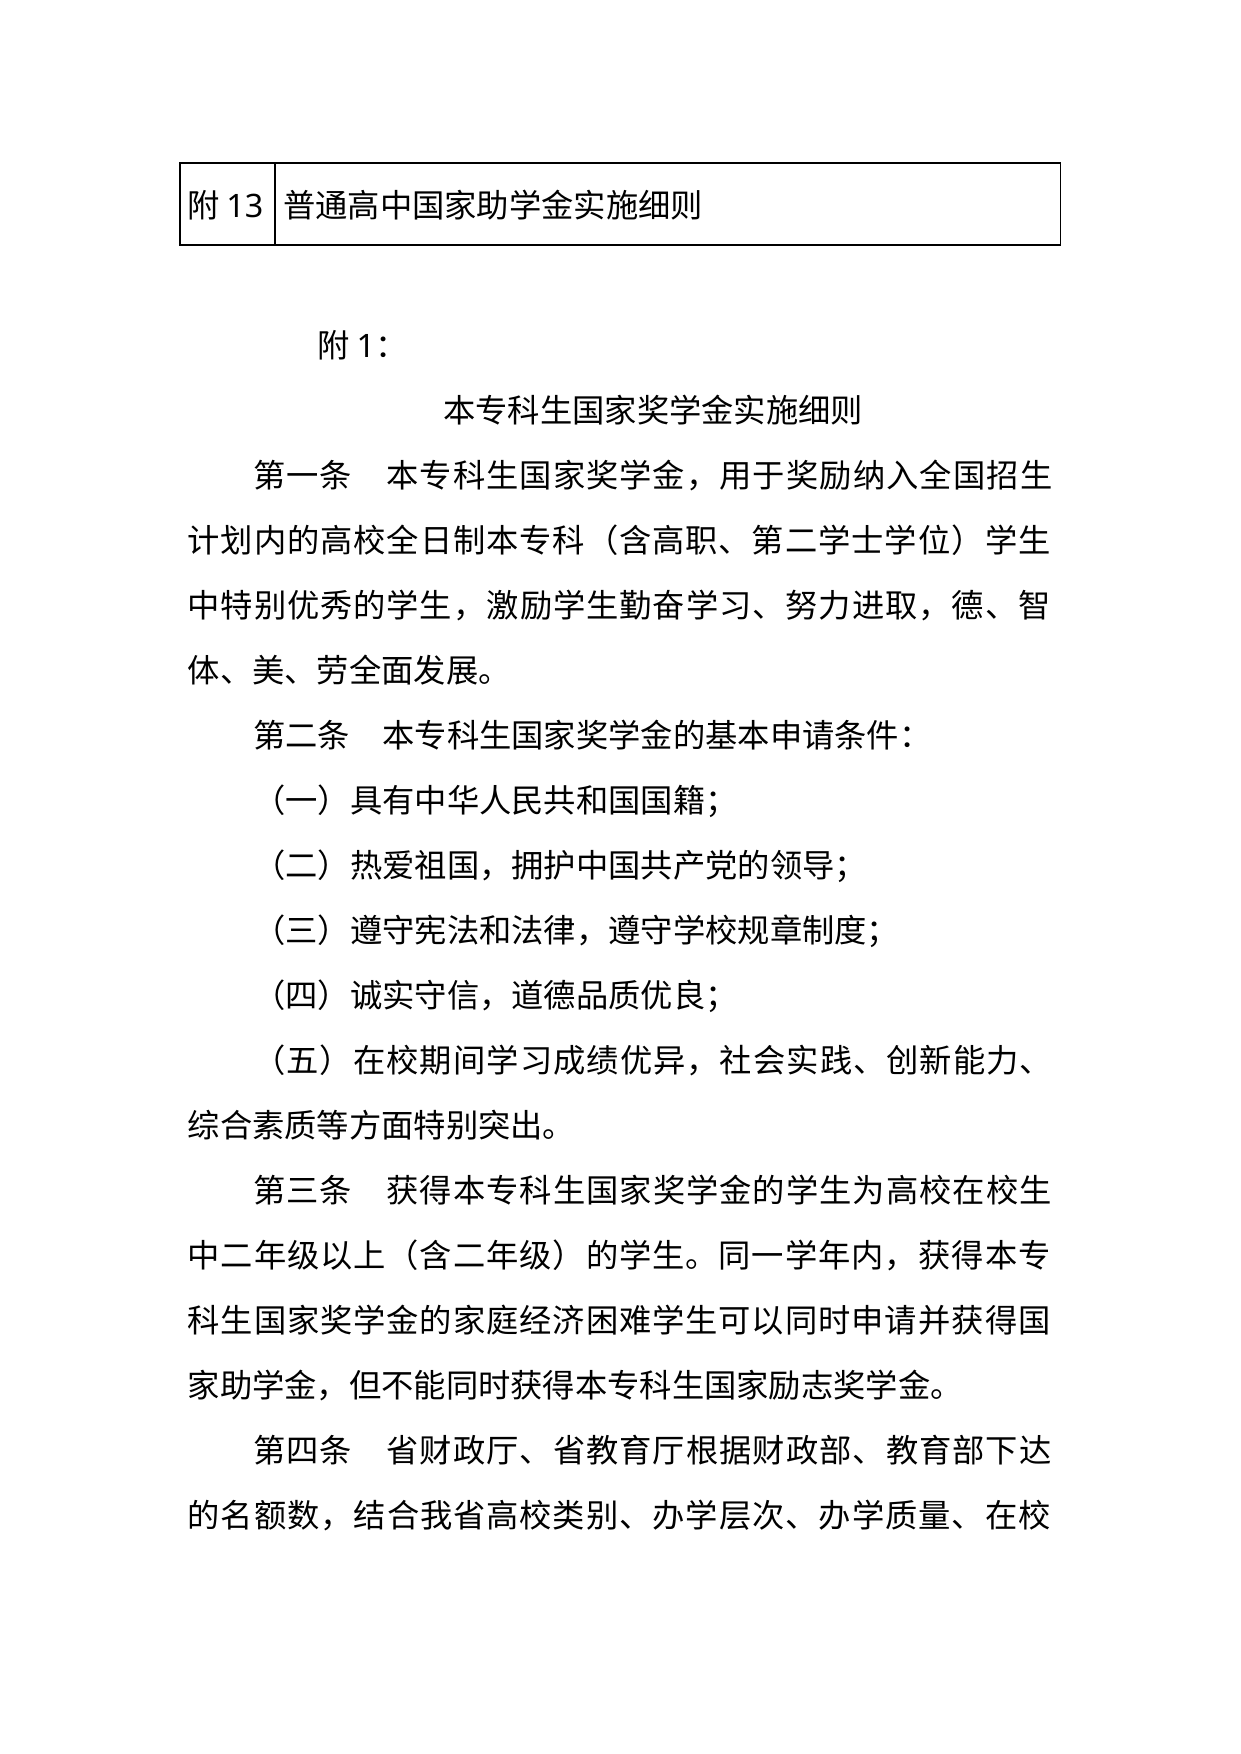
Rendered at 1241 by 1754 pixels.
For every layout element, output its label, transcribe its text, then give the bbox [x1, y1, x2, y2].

text （三）遵守宪法和法律，遵守学校规章制度； [187, 896, 1053, 961]
text （四）诚实守信，道德品质优良； [187, 961, 1053, 1026]
text 附1： [187, 311, 1053, 376]
text （一）具有中华人民共和国国籍； [187, 766, 1053, 831]
text 第一条 本专科生国家奖学金，用于奖励纳入全国招生计划内的高校全日制本专科（含高职、第二学士学位）学生中特别优秀的学生，激励学生勤奋学习、努力进取，德、智、体、美、劳全面发展。 [187, 441, 1053, 701]
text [187, 1416, 1053, 1546]
text 本专科生国家奖学金实施细则 [187, 376, 1053, 441]
text 第三条 获得本专科生国家奖学金的学生为高校在校生中二年级以上（含二年级）的学生。同一学年内，获得本专科生国家奖学金的家庭经济困难学生可以同时申请并获得国家助学金，但不能同时获得本专科生国家励志奖学金。 [187, 1156, 1053, 1416]
text （五）在校期间学习成绩优异，社会实践、创新能力、综合素质等方面特别突出。 [187, 1026, 1053, 1156]
table_cell 附13 [181, 164, 274, 244]
table_cell 普通高中国家助学金实施细则 [276, 164, 1060, 244]
text 第二条 本专科生国家奖学金的基本申请条件： [187, 701, 1053, 766]
text （二）热爱祖国，拥护中国共产党的领导； [187, 831, 1053, 896]
